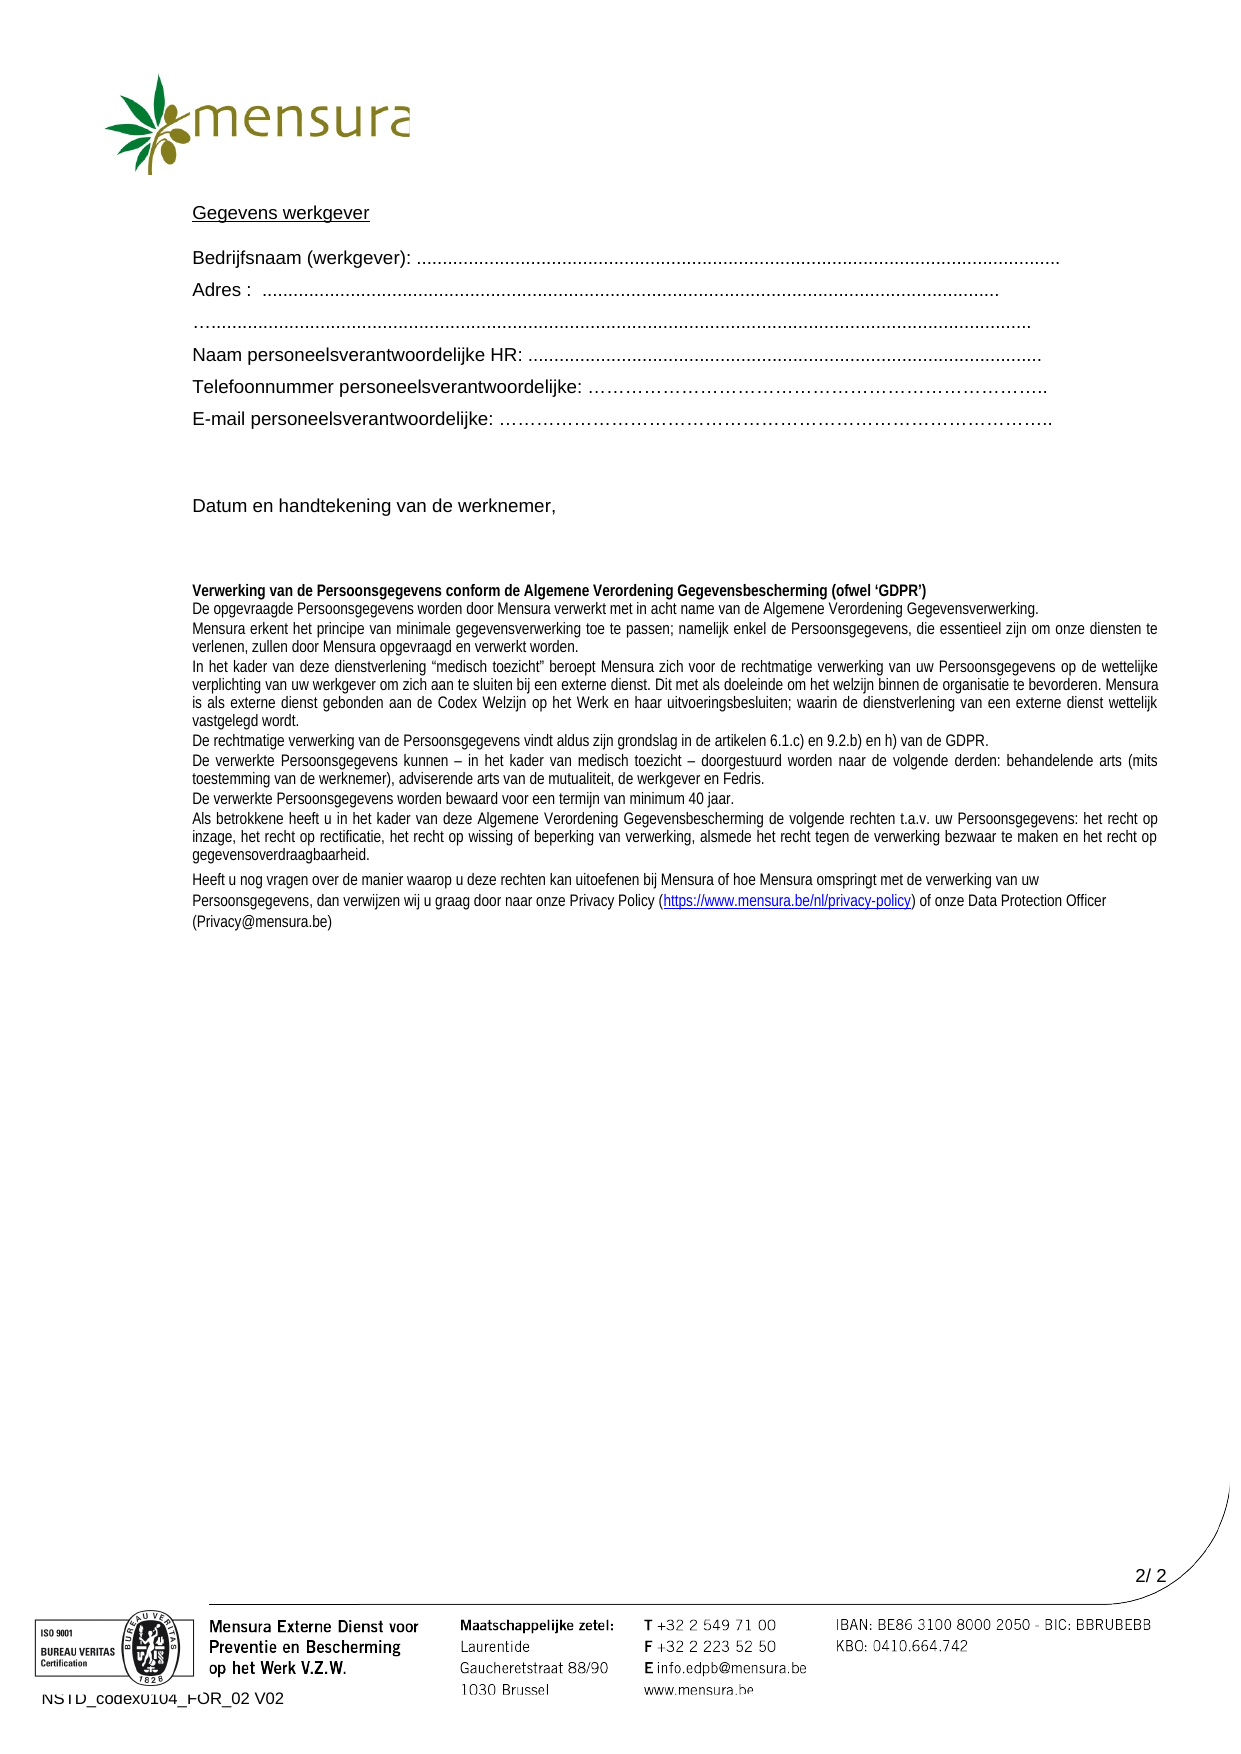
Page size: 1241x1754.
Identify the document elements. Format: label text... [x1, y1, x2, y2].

text E-mail personeelsverantwoordelijke: …………………………………………………………………………….. [192, 408, 1166, 430]
text Bedrijfsnaam (werkgever): ............................................................................................................................ [192, 247, 1166, 268]
text In het kader van deze dienstverlening “medisch toezicht” beroept Mensura zich voor de rechtmatige verwerking van uw Persoonsgegevens op de wettelijke verplichting van uw werkgever om zich aan te sluiten bij een externe dienst. Dit met als doeleinde om het welzijn binnen de organisatie te bevorderen. Mensura is als externe dienst gebonden aan de Codex Welzijn op het Werk en haar uitvoeringsbesluiten; waarin de dienstverlening van een externe dienst wettelijk vastgelegd wordt. [192, 658, 1159, 730]
text Gegevens werkgever [192, 202, 1166, 223]
text De opgevraagde Persoonsgegevens worden door Mensura verwerkt met in acht name van de Algemene Verordening Gegevensverwerking. [192, 600, 1159, 618]
picture [26, 1472, 1229, 1694]
text Als betrokkene heeft u in het kader van deze Algemene Verordening Gegevensbescherming de volgende rechten t.a.v. uw Persoonsgegevens: het recht op inzage, het recht op rectificatie, het recht op wissing of beperking van verwerking, alsmede het recht tegen de verwerking bezwaar te maken en het recht op gegevensoverdraagbaarheid. [192, 810, 1159, 864]
text Adres : .............................................................................................................................................. [192, 279, 1166, 301]
text De rechtmatige verwerking van de Persoonsgegevens vindt aldus zijn grondslag in de artikelen 6.1.c) en 9.2.b) en h) van de GDPR. [192, 732, 1159, 750]
text Mensura erkent het principe van minimale gegevensverwerking toe te passen; namelijk enkel de Persoonsgegevens, die essentieel zijn om onze diensten te verlenen, zullen door Mensura opgevraagd en verwerkt worden. [192, 619, 1159, 656]
text Datum en handtekening van de werknemer, [192, 494, 1166, 516]
text Heeft u nog vragen over de manier waarop u deze rechten kan uitoefenen bij Mensura of hoe Mensura omspringt met de verwerking van uw Persoonsgegevens, dan verwijzen wij u graag door naar onze Privacy Policy (https://www.mensura.be/nl/privacy-policy) of onze Data Protection Officer (Privacy@mensura.be) [192, 869, 1137, 932]
text De verwerkte Persoonsgegevens worden bewaard voor een termijn van minimum 40 jaar. [192, 790, 1159, 808]
text De verwerkte Persoonsgegevens kunnen – in het kader van medisch toezicht – doorgestuurd worden naar de volgende derden: behandelende arts (mits toestemming van de werknemer), adviserende arts van de mutualiteit, de werkgever en Fedris. [192, 752, 1159, 788]
picture [103, 73, 410, 174]
text Naam personeelsverantwoordelijke HR: ................................................................................................... [192, 344, 1166, 365]
text Telefoonnummer personeelsverantwoordelijke: ……………………………………………………………….. [192, 376, 1166, 397]
text Verwerking van de Persoonsgegevens conform de Algemene Verordening Gegevensbescherming (ofwel ‘GDPR’) [192, 581, 1166, 600]
text ….............................................................................................................................................................. [192, 311, 1166, 333]
